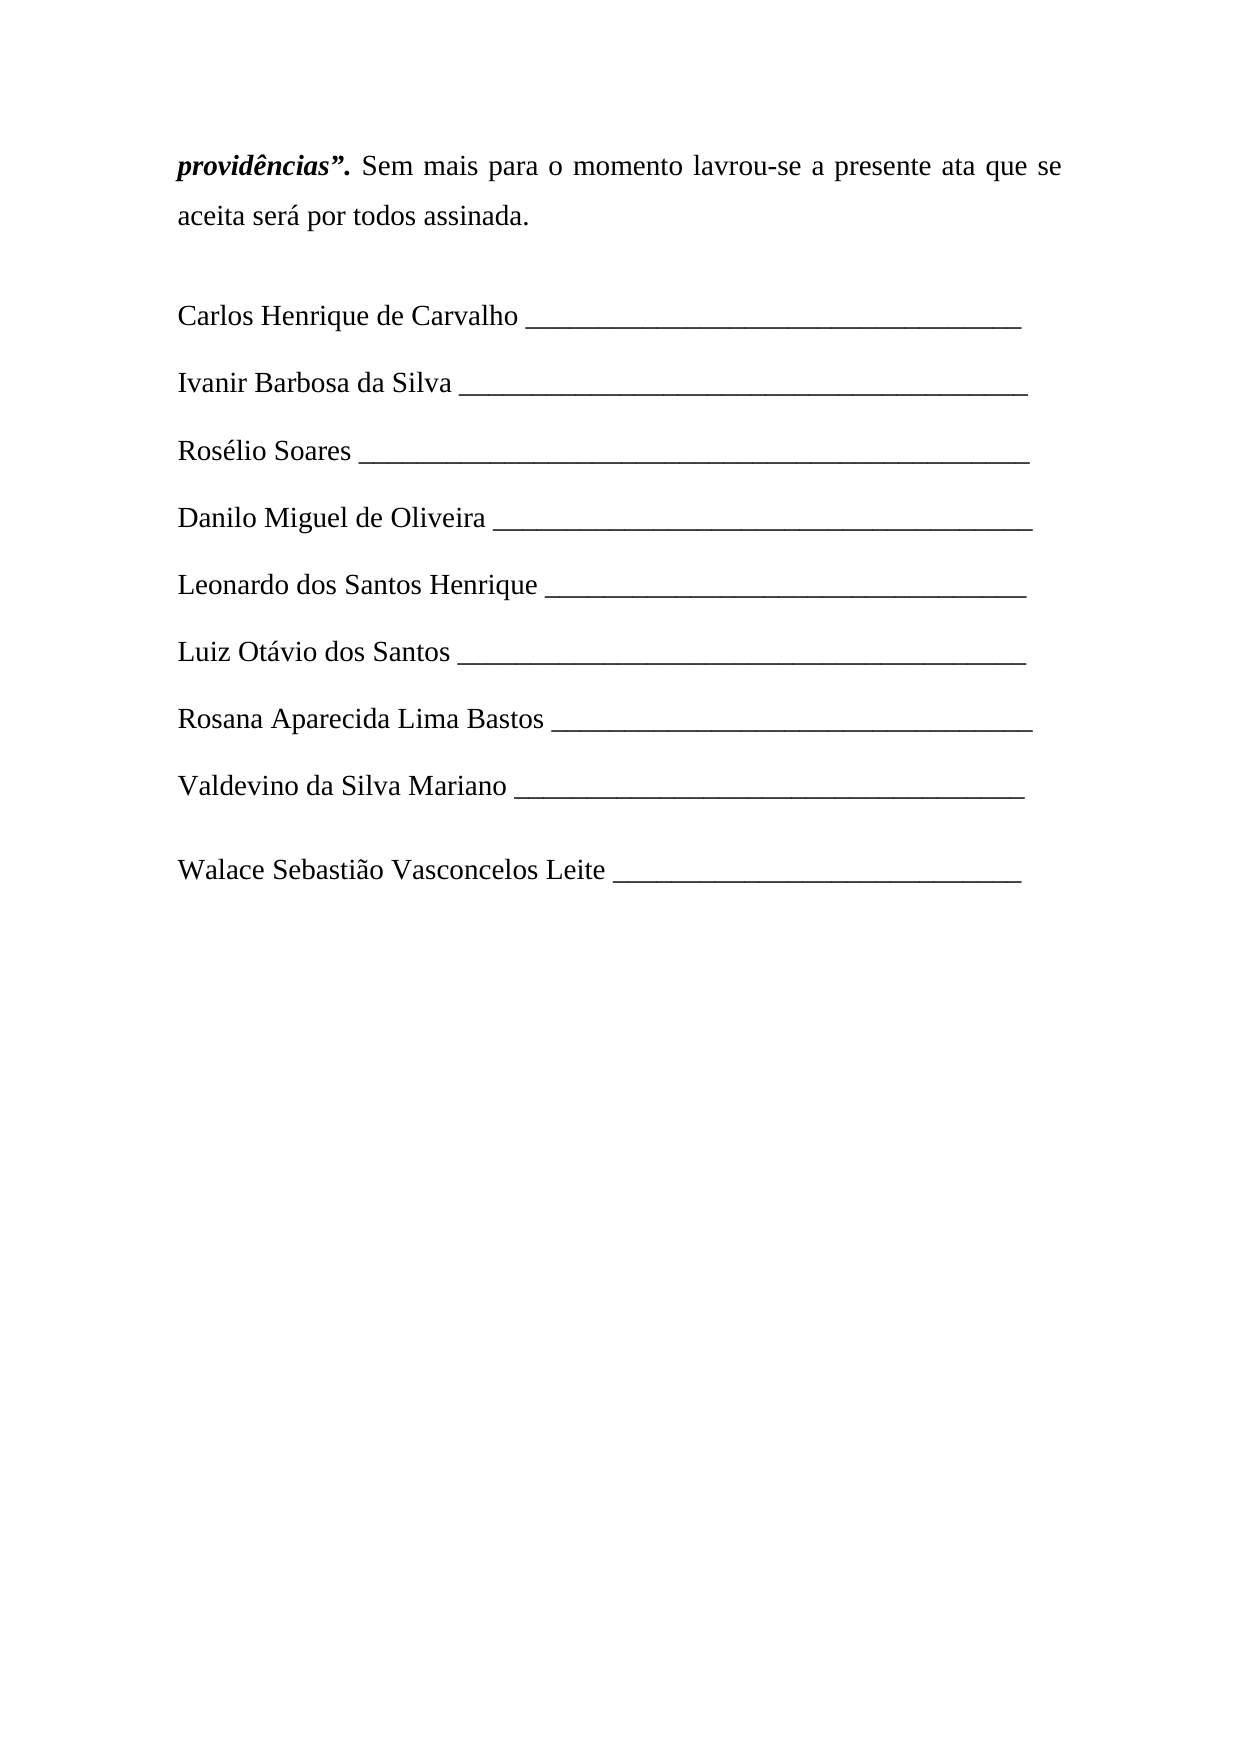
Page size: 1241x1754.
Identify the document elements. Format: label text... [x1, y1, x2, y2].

text Rosélio Soares ______________________________________________ [177, 433, 1063, 466]
text Valdevino da Silva Mariano ___________________________________ [177, 768, 1063, 802]
text Leonardo dos Santos Henrique _________________________________ [177, 567, 1063, 600]
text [177, 148, 1063, 231]
text Ivanir Barbosa da Silva _______________________________________ [177, 366, 1063, 399]
text Walace Sebastião Vasconcelos Leite ____________________________ [177, 852, 1063, 886]
text Danilo Miguel de Oliveira _____________________________________ [177, 500, 1063, 533]
text Luiz Otávio dos Santos _______________________________________ [177, 634, 1063, 667]
text Carlos Henrique de Carvalho __________________________________ [177, 298, 1063, 332]
text Rosana Aparecida Lima Bastos _________________________________ [177, 701, 1063, 734]
